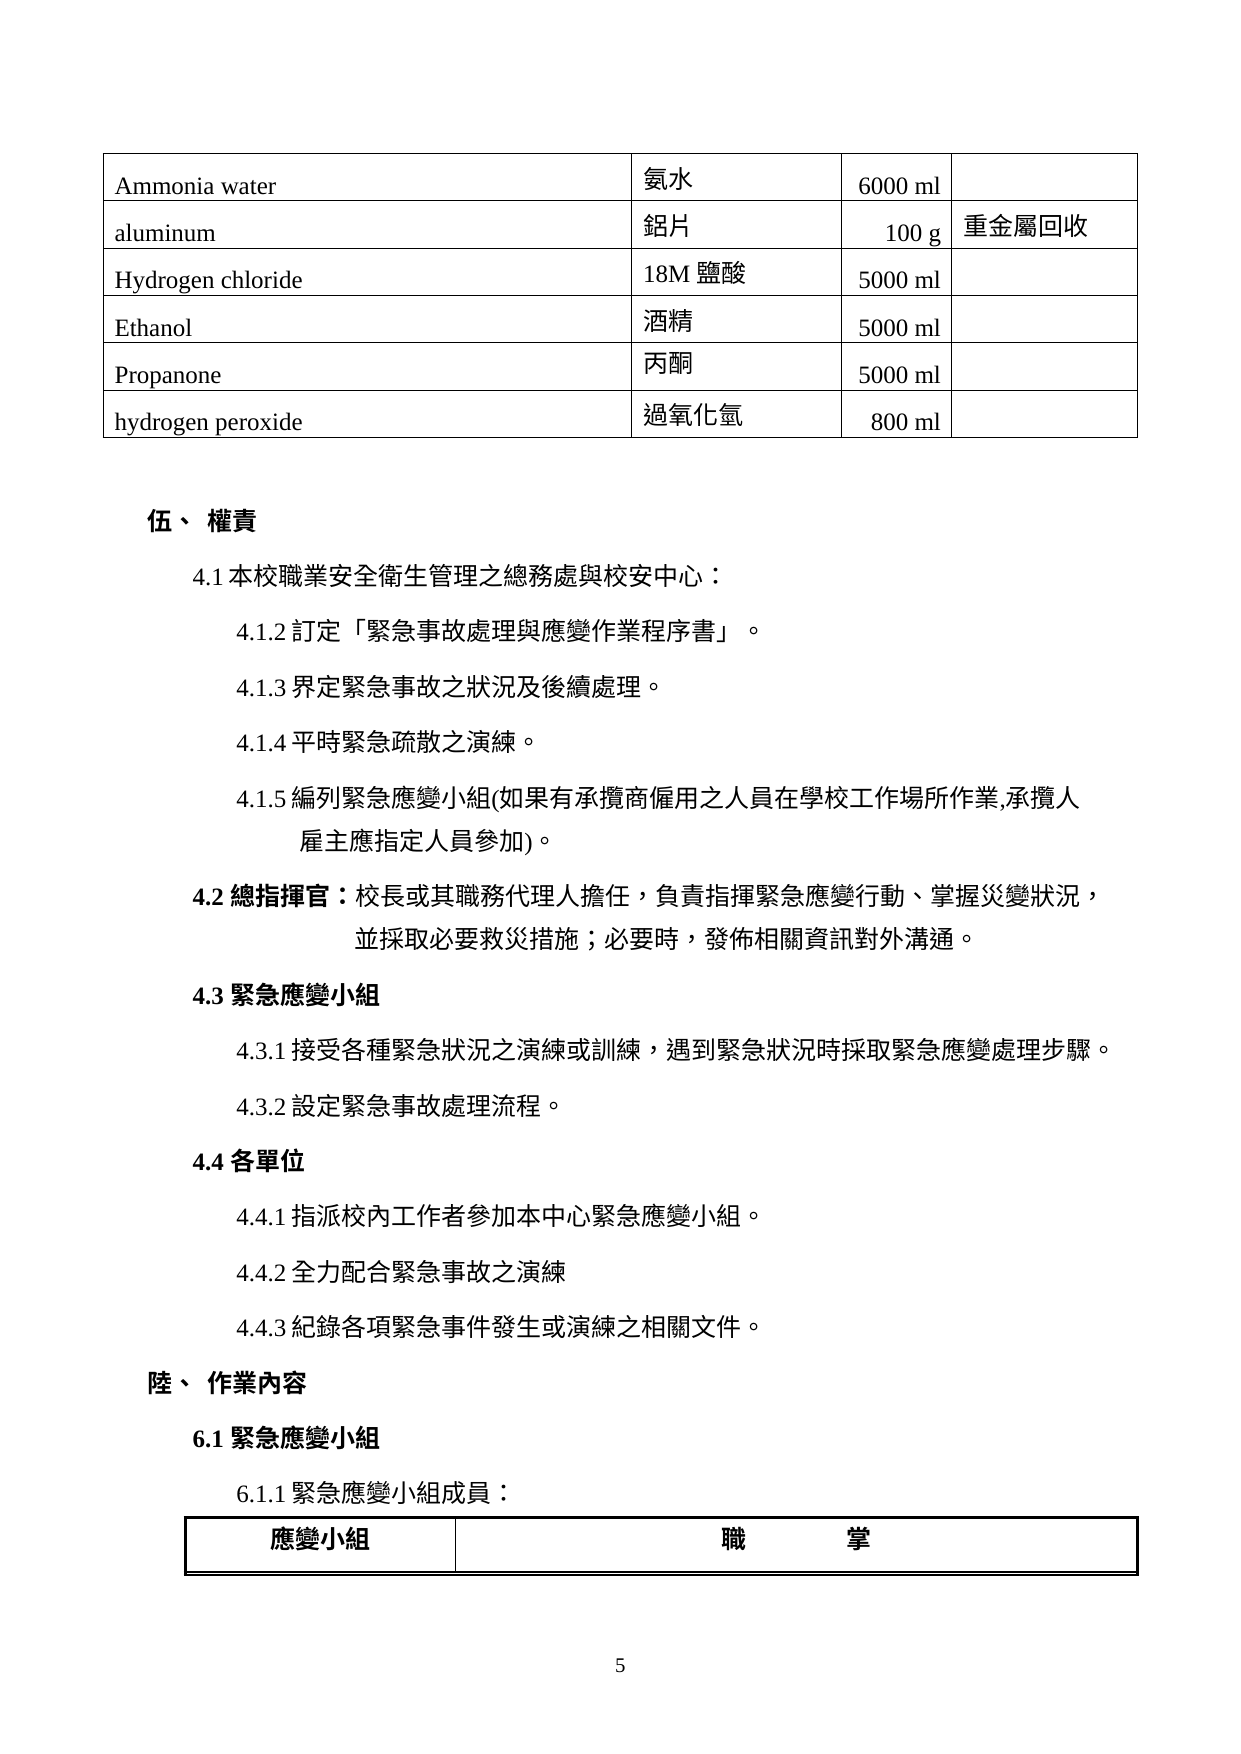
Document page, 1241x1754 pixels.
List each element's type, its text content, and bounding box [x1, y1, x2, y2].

table_cell Ammonia water [104, 154, 631, 200]
table_cell 18M 鹽酸 [632, 249, 841, 295]
text 4.4.3紀錄各項緊急事件發生或演練之相關文件。 [236, 1307, 1092, 1344]
text 4.4.2全力配合緊急事故之演練 [236, 1252, 1092, 1289]
text 4.3.2設定緊急事故處理流程。 [236, 1085, 1092, 1123]
table_cell 丙酮 [632, 343, 841, 389]
table_cell [952, 391, 1137, 437]
text 4.4.1指派校內工作者參加本中心緊急應變小組。 [236, 1196, 1092, 1234]
text 4.1.3界定緊急事故之狀況及後續處理。 [236, 667, 1092, 704]
table_cell Propanone [104, 343, 631, 389]
table_cell 5000 ml [842, 249, 951, 295]
text 4.1.2訂定「緊急事故處理與應變作業程序書」。 [236, 611, 1092, 649]
table_cell 100 g [842, 201, 951, 248]
list 權責 [148, 500, 1092, 538]
list 6.1 緊急應變小組 [192, 1418, 1092, 1455]
table_cell 重金屬回收 [952, 201, 1137, 248]
table_cell 過氧化氫 [632, 391, 841, 437]
table_cell 800 ml [842, 391, 951, 437]
text 6.1.1緊急應變小組成員： [236, 1473, 1092, 1511]
table_cell [952, 296, 1137, 342]
list 4.3 緊急應變小組 [192, 974, 1092, 1012]
list 4.1本校職業安全衛生管理之總務處與校安中心： [192, 556, 1092, 593]
table_header 應變小組 [187, 1519, 455, 1571]
table_cell 5000 ml [842, 343, 951, 389]
table_cell hydrogen peroxide [104, 391, 631, 437]
table_header 職 掌 [456, 1519, 1136, 1571]
text 4.1.5編列緊急應變小組(如果有承攬商僱用之人員在學校工作場所作業,承攬人雇主應指定人員參加)。 [236, 777, 1092, 858]
text 4.3.1接受各種緊急狀況之演練或訓練，遇到緊急狀況時採取緊急應變處理步驟。 [236, 1030, 1092, 1067]
table_cell [952, 154, 1137, 200]
table_cell Ethanol [104, 296, 631, 342]
list 4.4 各單位 [192, 1141, 1092, 1178]
table_cell [952, 249, 1137, 295]
table_cell aluminum [104, 201, 631, 248]
table_cell Hydrogen chloride [104, 249, 631, 295]
text 4.1.4平時緊急疏散之演練。 [236, 722, 1092, 759]
list 4.2 總指揮官：校長或其職務代理人擔任，負責指揮緊急應變行動、掌握災變狀況，並採取必要救災措施；必要時，發佈相關資訊對外溝通。 [192, 876, 1092, 957]
list 作業內容 [148, 1362, 1092, 1400]
table_cell 酒精 [632, 296, 841, 342]
table_cell 5000 ml [842, 296, 951, 342]
table_cell 氨水 [632, 154, 841, 200]
table_cell 6000 ml [842, 154, 951, 200]
table_cell [952, 343, 1137, 389]
table_cell 鋁片 [632, 201, 841, 248]
